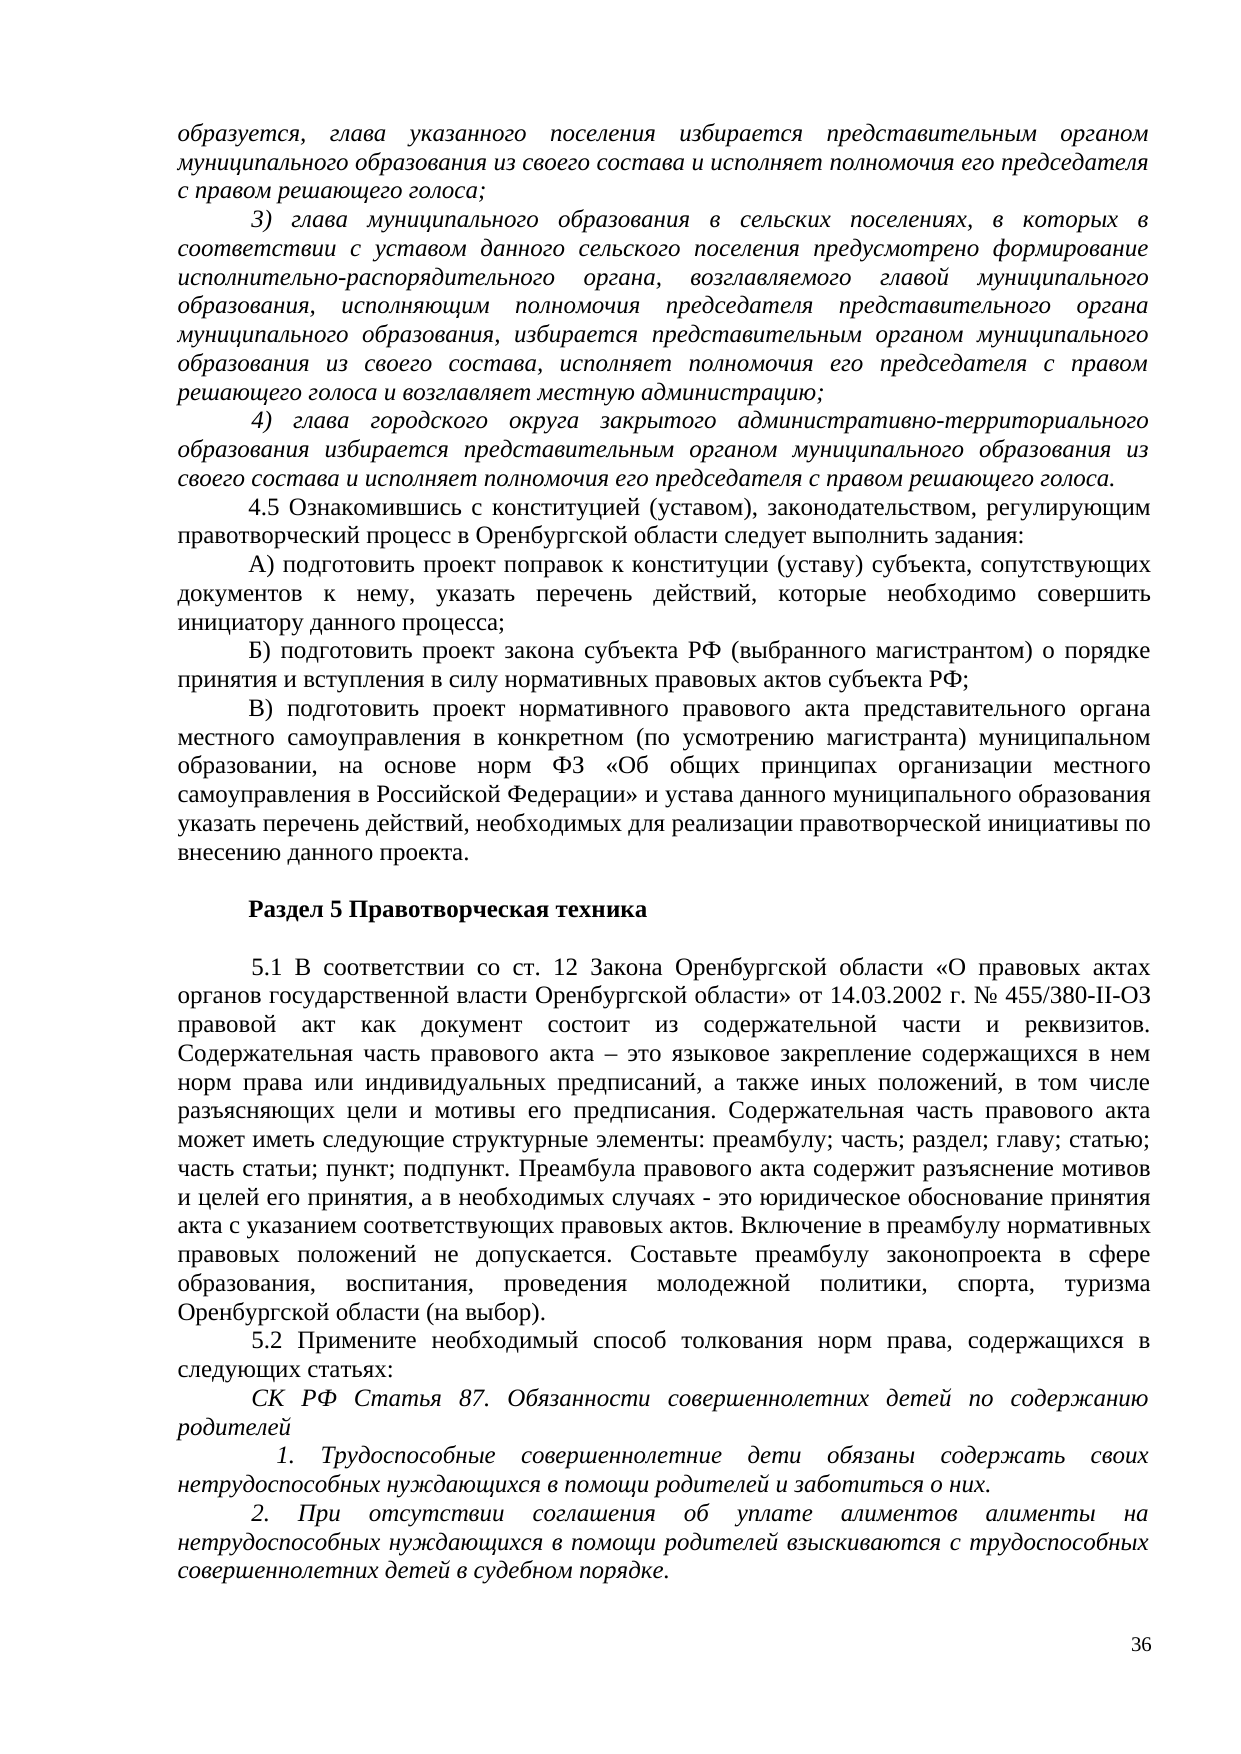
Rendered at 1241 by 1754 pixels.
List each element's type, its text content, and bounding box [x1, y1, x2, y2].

text 5.1 В соответствии со ст. 12 Закона Оренбургской области «О правовых актах органов государственной власти Оренбургской области» от 14.03.2002 г. № 455/380-II-ОЗ правовой акт как документ состоит из содержательной части и реквизитов. Содержательная часть правового акта – это языковое закрепление содержащихся в нем норм права или индивидуальных предписаний, а также иных положений, в том числе разъясняющих цели и мотивы его предписания. Содержательная часть правового акта может иметь следующие структурные элементы: преамбулу; часть; раздел; главу; статью; часть статьи; пункт; подпункт. Преамбула правового акта содержит разъяснение мотивов и целей его принятия, а в необходимых случаях - это юридическое обоснование принятия акта с указанием соответствующих правовых актов. Включение в преамбулу нормативных правовых положений не допускается. Составьте преамбулу законопроекта в сфере образования, воспитания, проведения молодежной политики, спорта, туризма Оренбургской области (на выбор). [177, 952, 1152, 1326]
text 5.2 Примените необходимый способ толкования норм права, содержащихся в следующих статьях: [177, 1326, 1152, 1383]
text 4) глава городского округа закрытого административно-территориального образования избирается представительным органом муниципального образования из своего состава и исполняет полномочия его председателя с правом решающего голоса. [177, 406, 1152, 492]
text Раздел 5 Правотворческая техника [177, 894, 1152, 923]
text 2. При отсутствии соглашения об уплате алиментов алименты на нетрудоспособных нуждающихся в помощи родителей взыскиваются с трудоспособных совершеннолетних детей в судебном порядке. [177, 1498, 1152, 1584]
text А) подготовить проект поправок к конституции (уставу) субъекта, сопутствующих документов к нему, указать перечень действий, которые необходимо совершить инициатору данного процесса; [177, 549, 1152, 636]
text 4.5 Ознакомившись с конституцией (уставом), законодательством, регулирующим правотворческий процесс в Оренбургской области следует выполнить задания: [177, 492, 1152, 549]
text 1. Трудоспособные совершеннолетние дети обязаны содержать своих нетрудоспособных нуждающихся в помощи родителей и заботиться о них. [177, 1441, 1152, 1498]
text В) подготовить проект нормативного правового акта представительного органа местного самоуправления в конкретном (по усмотрению магистранта) муниципальном образовании, на основе норм ФЗ «Об общих принципах организации местного самоуправления в Российской Федерации» и устава данного муниципального образования указать перечень действий, необходимых для реализации правотворческой инициативы по внесению данного проекта. [177, 693, 1152, 866]
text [177, 118, 1152, 204]
text 3) глава муниципального образования в сельских поселениях, в которых в соответствии с уставом данного сельского поселения предусмотрено формирование исполнительно-распорядительного органа, возглавляемого главой муниципального образования, исполняющим полномочия председателя представительного органа муниципального образования, избирается представительным органом муниципального образования из своего состава, исполняет полномочия его председателя с правом решающего голоса и возглавляет местную администрацию; [177, 204, 1152, 406]
text СК РФ Статья 87. Обязанности совершеннолетних детей по содержанию родителей [177, 1383, 1152, 1441]
text Б) подготовить проект закона субъекта РФ (выбранного магистрантом) о порядке принятия и вступления в силу нормативных правовых актов субъекта РФ; [177, 636, 1152, 693]
